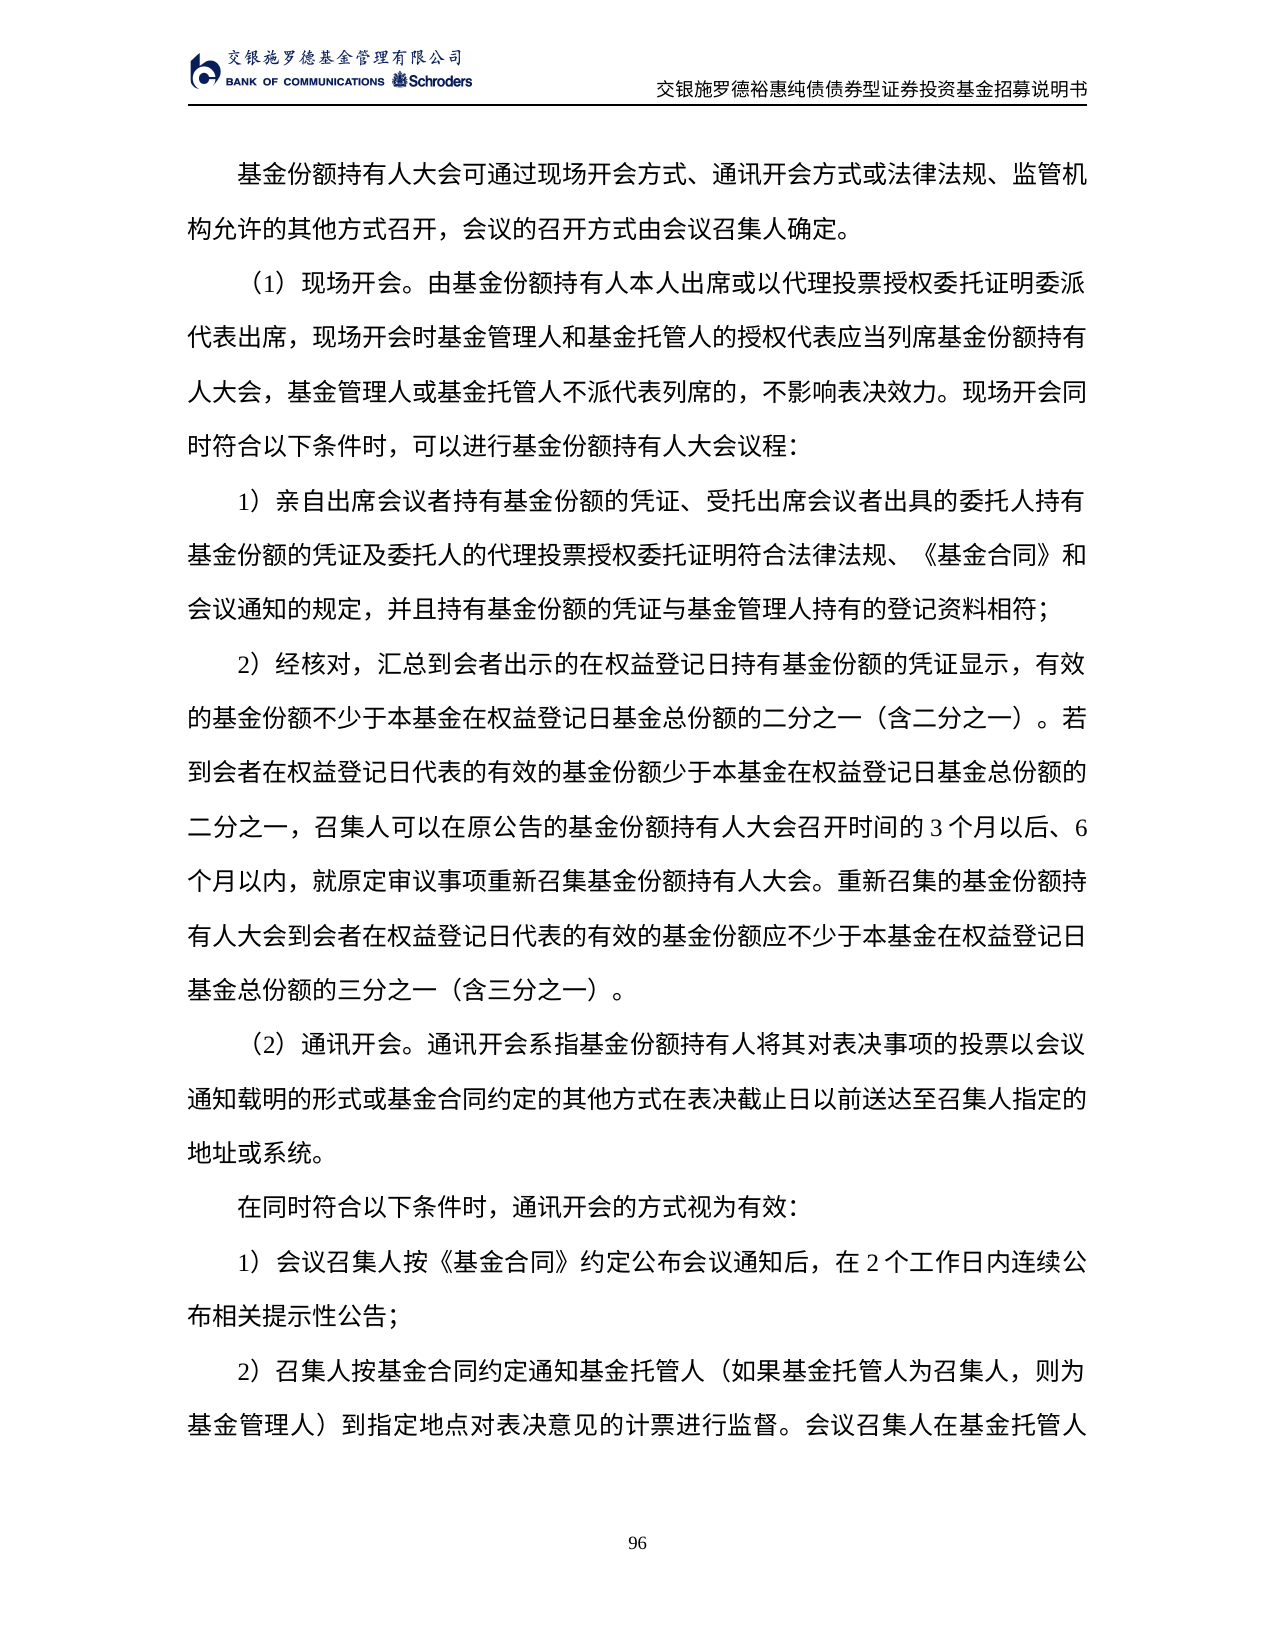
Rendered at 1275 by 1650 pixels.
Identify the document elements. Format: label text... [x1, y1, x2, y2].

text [187, 1351, 1087, 1442]
text 2）经核对，汇总到会者出示的在权益登记日持有基金份额的凭证显示，有效的基金份额不少于本基金在权益登记日基金总份额的二分之一（含二分之一）。若到会者在权益登记日代表的有效的基金份额少于本基金在权益登记日基金总份额的二分之一，召集人可以在原公告的基金份额持有人大会召开时间的3个月以后、6个月以内，就原定审议事项重新召集基金份额持有人大会。重新召集的基金份额持有人大会到会者在权益登记日代表的有效的基金份额应不少于本基金在权益登记日基金总份额的三分之一（含三分之一）。 [187, 644, 1087, 1007]
text 1）会议召集人按《基金合同》约定公布会议通知后，在2个工作日内连续公布相关提示性公告； [187, 1242, 1087, 1333]
text 基金份额持有人大会可通过现场开会方式、通讯开会方式或法律法规、监管机构允许的其他方式召开，会议的召开方式由会议召集人确定。 [187, 155, 1087, 245]
picture [190, 50, 472, 89]
text 在同时符合以下条件时，通讯开会的方式视为有效： [187, 1188, 1087, 1224]
text （2）通讯开会。通讯开会系指基金份额持有人将其对表决事项的投票以会议通知载明的形式或基金合同约定的其他方式在表决截止日以前送达至召集人指定的地址或系统。 [187, 1025, 1087, 1170]
text 1）亲自出席会议者持有基金份额的凭证、受托出席会议者出具的委托人持有基金份额的凭证及委托人的代理投票授权委托证明符合法律法规、《基金合同》和会议通知的规定，并且持有基金份额的凭证与基金管理人持有的登记资料相符； [187, 481, 1087, 626]
text （1）现场开会。由基金份额持有人本人出席或以代理投票授权委托证明委派代表出席，现场开会时基金管理人和基金托管人的授权代表应当列席基金份额持有人大会，基金管理人或基金托管人不派代表列席的，不影响表决效力。现场开会同时符合以下条件时，可以进行基金份额持有人大会议程： [187, 263, 1087, 463]
